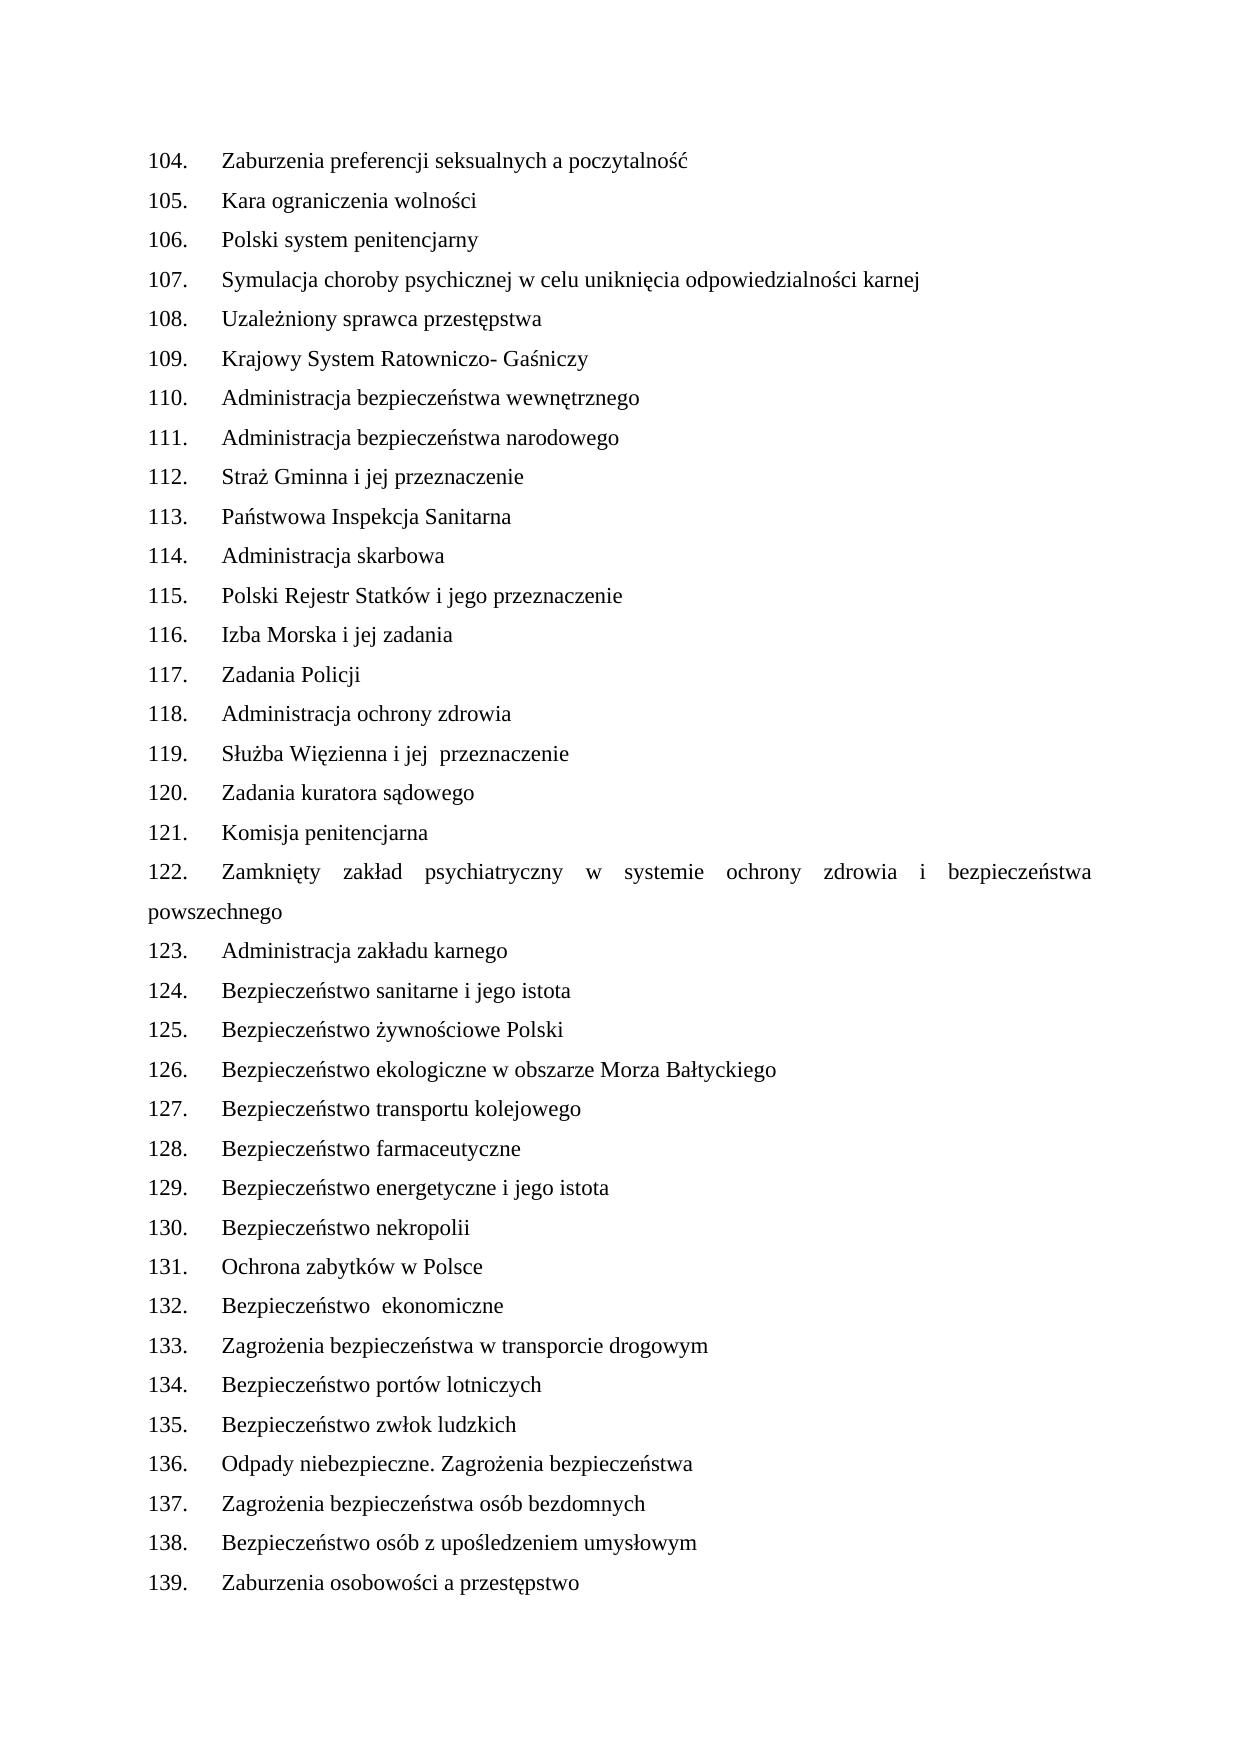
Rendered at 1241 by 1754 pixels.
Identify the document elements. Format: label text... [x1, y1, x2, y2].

list Zaburzenia preferencji seksualnych a poczytalność [148, 148, 1093, 174]
list Bezpieczeństwo portów lotniczych [148, 1371, 1093, 1398]
list Polski system penitencjarny [148, 227, 1093, 253]
list Symulacja choroby psychicznej w celu uniknięcia odpowiedzialności karnej [148, 266, 1093, 292]
list Zaburzenia osobowości a przestępstwo [148, 1569, 1093, 1595]
list Straż Gminna i jej przeznaczenie [148, 463, 1093, 490]
list Zadania kuratora sądowego [148, 779, 1093, 806]
list Bezpieczeństwo żywnościowe Polski [148, 1016, 1093, 1042]
list Administracja skarbowa [148, 542, 1093, 569]
list Zamknięty zakład psychiatryczny w systemie ochrony zdrowia i bezpieczeństwa powszechnego [148, 858, 1093, 924]
list Zagrożenia bezpieczeństwa w transporcie drogowym [148, 1332, 1093, 1358]
list Uzależniony sprawca przestępstwa [148, 306, 1093, 332]
list Zagrożenia bezpieczeństwa osób bezdomnych [148, 1490, 1093, 1516]
list Bezpieczeństwo sanitarne i jego istota [148, 977, 1093, 1003]
list Izba Morska i jej zadania [148, 621, 1093, 648]
list Bezpieczeństwo ekonomiczne [148, 1292, 1093, 1319]
list Odpady niebezpieczne. Zagrożenia bezpieczeństwa [148, 1450, 1093, 1477]
list Bezpieczeństwo transportu kolejowego [148, 1095, 1093, 1121]
list Zadania Policji [148, 661, 1093, 687]
list Ochrona zabytków w Polsce [148, 1253, 1093, 1279]
list Bezpieczeństwo energetyczne i jego istota [148, 1174, 1093, 1200]
list Służba Więzienna i jej przeznaczenie [148, 740, 1093, 766]
list Krajowy System Ratowniczo- Gaśniczy [148, 345, 1093, 371]
list Bezpieczeństwo ekologiczne w obszarze Morza Bałtyckiego [148, 1056, 1093, 1082]
list Bezpieczeństwo farmaceutyczne [148, 1134, 1093, 1161]
list Kara ograniczenia wolności [148, 187, 1093, 213]
list Państwowa Inspekcja Sanitarna [148, 503, 1093, 529]
list Administracja ochrony zdrowia [148, 700, 1093, 727]
list Administracja bezpieczeństwa wewnętrznego [148, 384, 1093, 411]
list Bezpieczeństwo zwłok ludzkich [148, 1411, 1093, 1437]
list Bezpieczeństwo nekropolii [148, 1213, 1093, 1240]
list Administracja bezpieczeństwa narodowego [148, 424, 1093, 450]
list Administracja zakładu karnego [148, 937, 1093, 963]
list Polski Rejestr Statków i jego przeznaczenie [148, 582, 1093, 608]
list Komisja penitencjarna [148, 819, 1093, 845]
list Bezpieczeństwo osób z upośledzeniem umysłowym [148, 1529, 1093, 1556]
